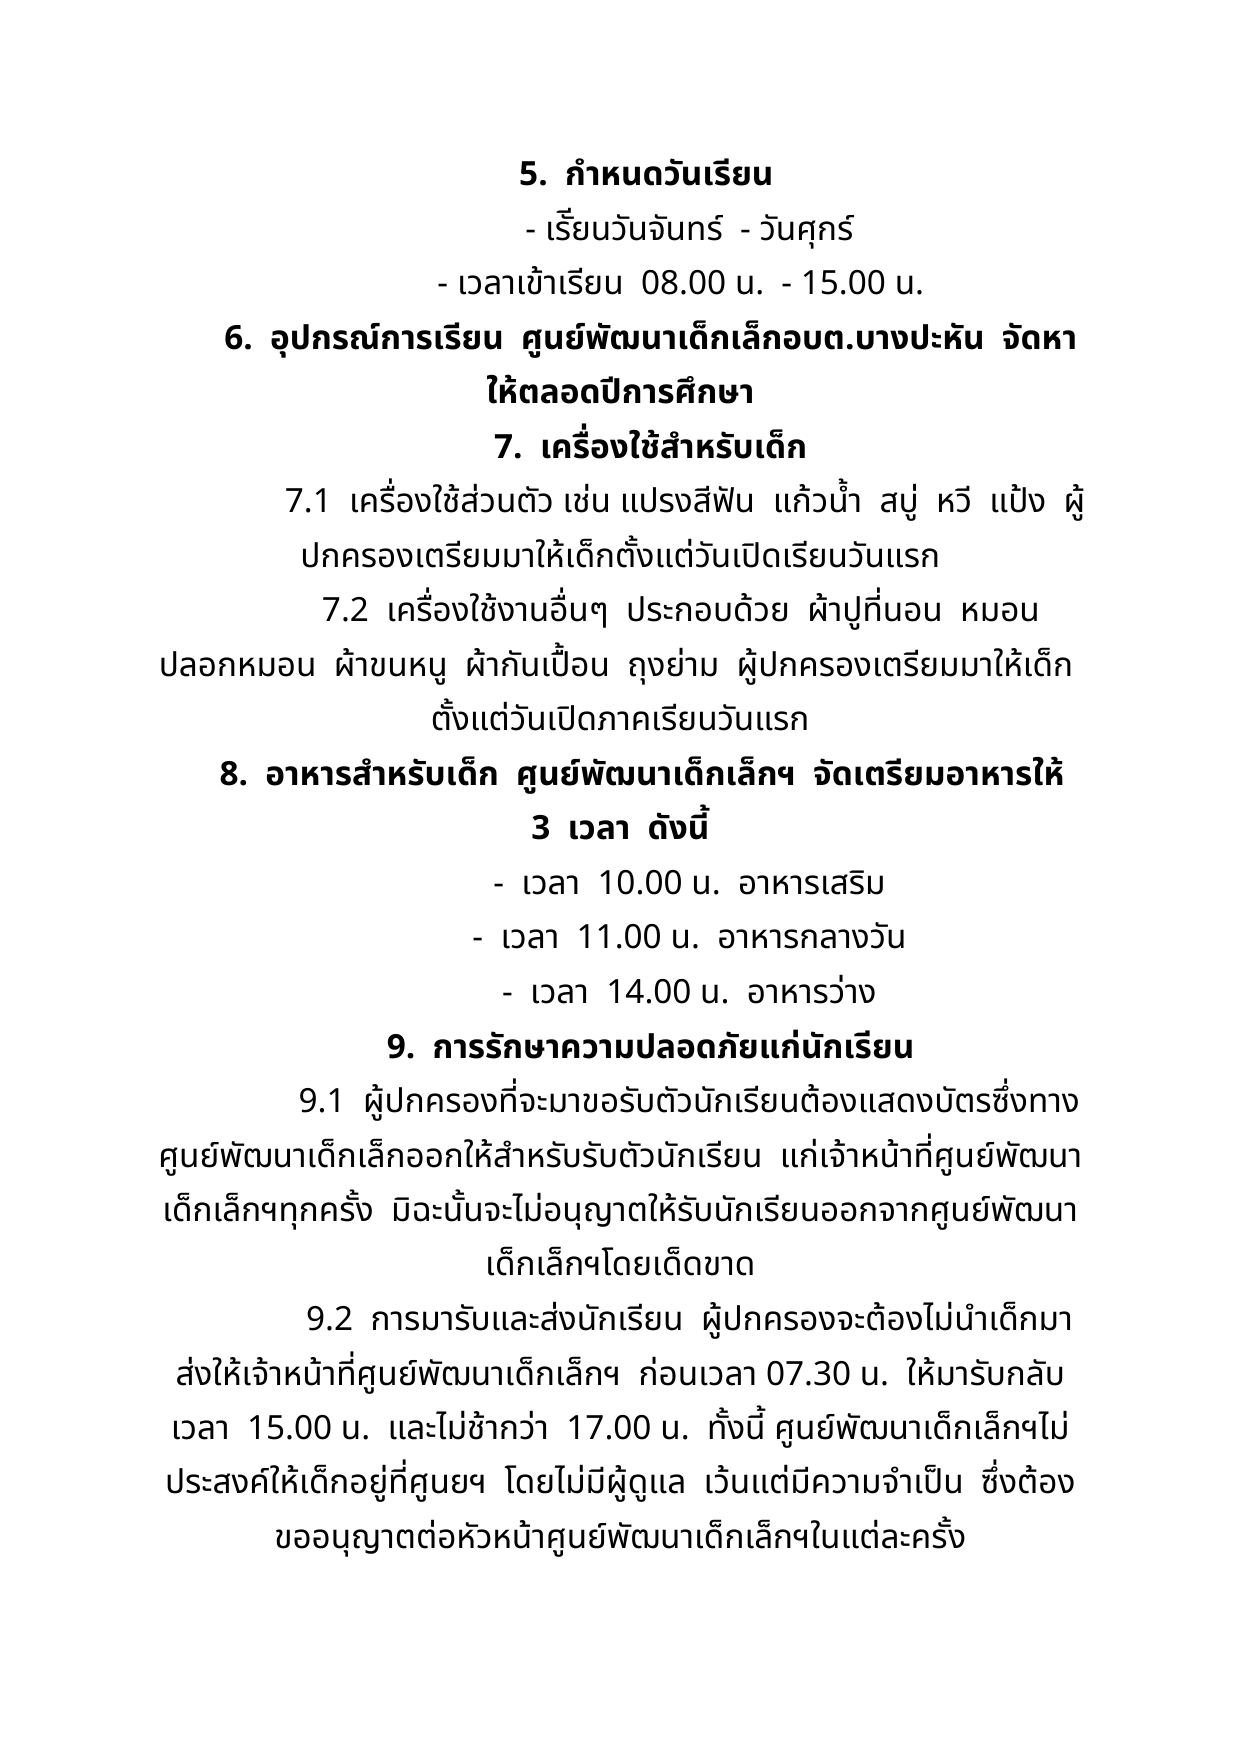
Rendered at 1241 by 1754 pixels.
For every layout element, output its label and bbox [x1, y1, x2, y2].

text [150, 150, 1090, 1563]
